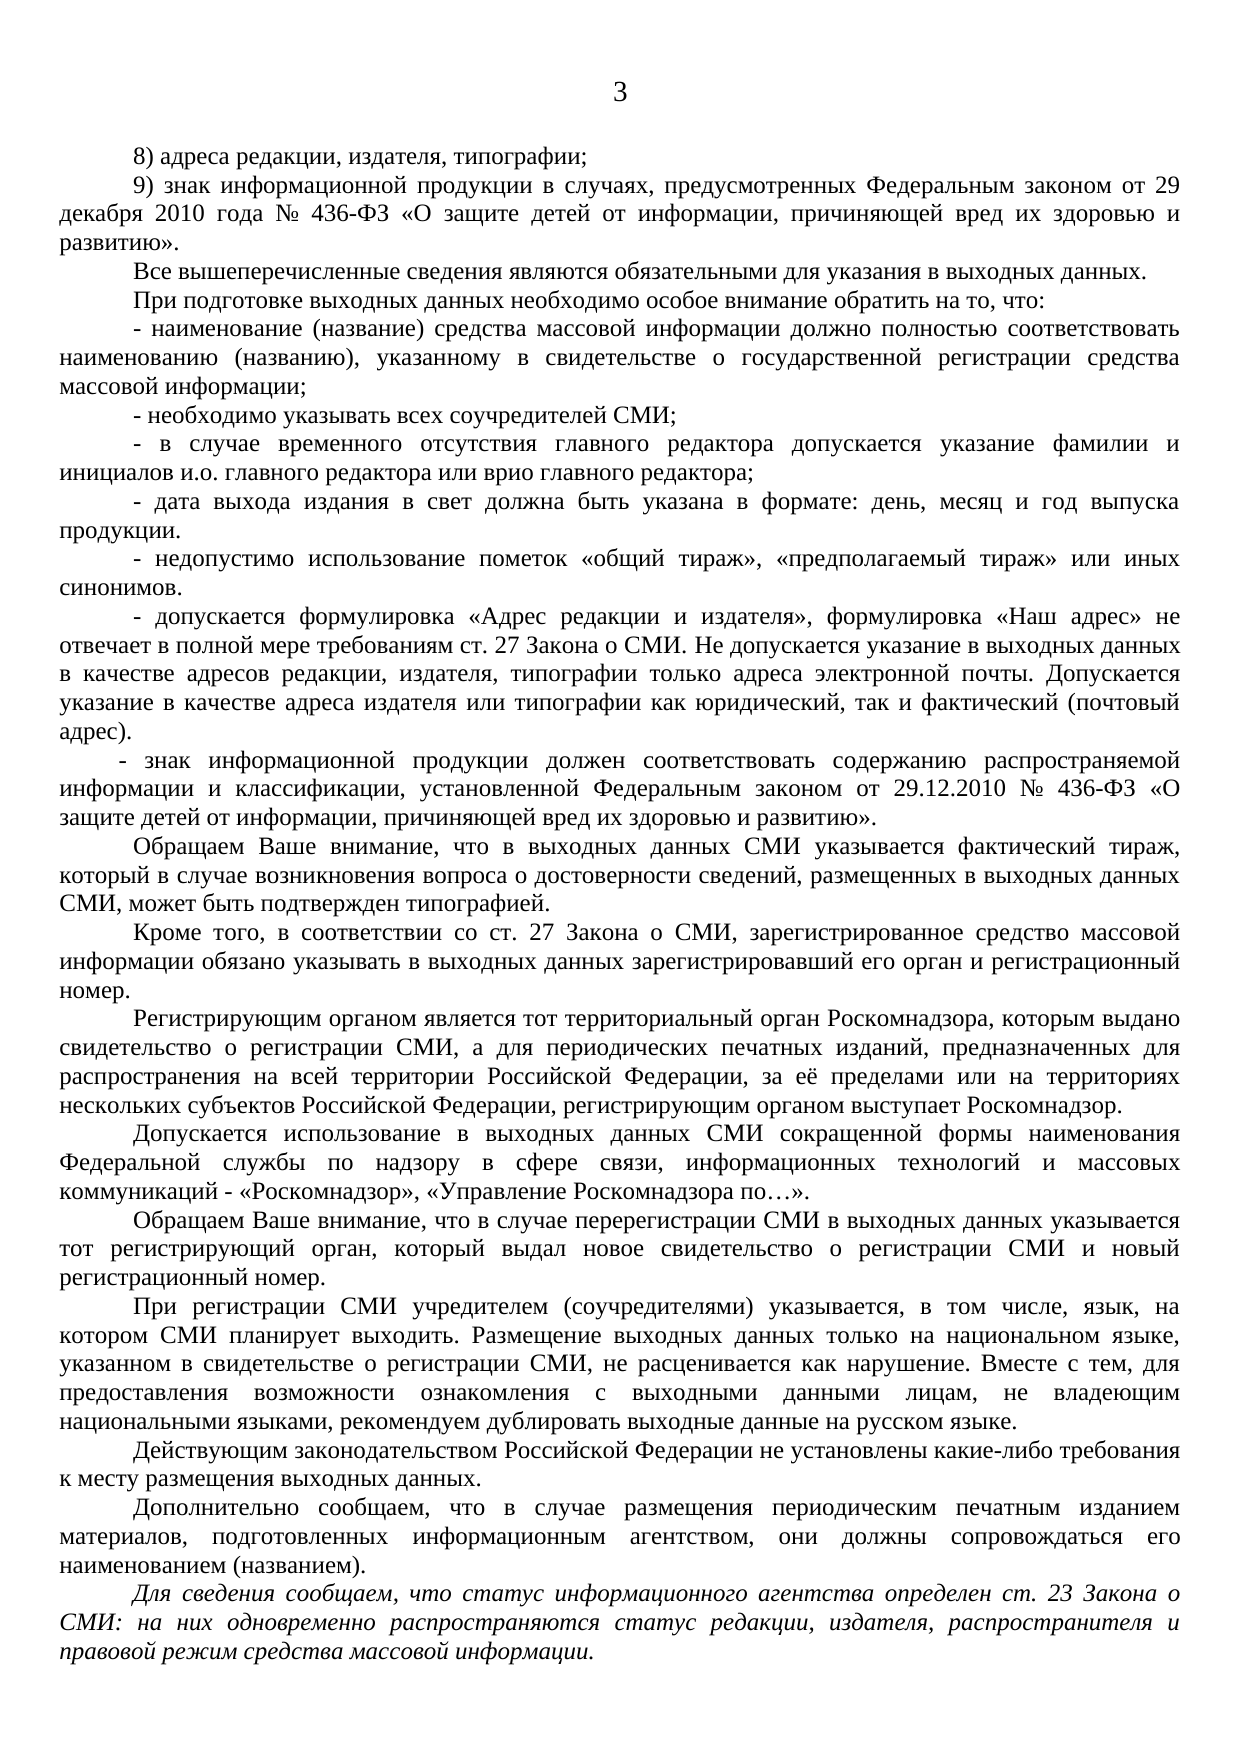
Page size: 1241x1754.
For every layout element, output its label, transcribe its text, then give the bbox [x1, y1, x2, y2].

text 8) адреса редакции, издателя, типографии; [59, 141, 1181, 170]
text Допускается использование в выходных данных СМИ сокращенной формы наименования Федеральной службы по надзору в сфере связи, информационных технологий и массовых коммуникаций - «Роскомнадзор», «Управление Роскомнадзора по…». [59, 1118, 1181, 1205]
text Обращаем Ваше внимание, что в выходных данных СМИ указывается фактический тираж, который в случае возникновения вопроса о достоверности сведений, размещенных в выходных данных СМИ, может быть подтвержден типографией. [59, 831, 1181, 917]
text - допускается формулировка «Адрес редакции и издателя», формулировка «Наш адрес» не отвечает в полной мере требованиям ст. 27 Закона о СМИ. Не допускается указание в выходных данных в качестве адресов редакции, издателя, типографии только адреса электронной почты. Допускается указание в качестве адреса издателя или типографии как юридический, так и фактический (почтовый адрес). [59, 601, 1181, 745]
text Кроме того, в соответствии со ст. 27 Закона о СМИ, зарегистрированное средство массовой информации обязано указывать в выходных данных зарегистрировавший его орган и регистрационный номер. [59, 917, 1181, 1003]
text - знак информационной продукции должен соответствовать содержанию распространяемой информации и классификации, установленной Федеральным законом от 29.12.2010 № 436-ФЗ «О защите детей от информации, причиняющей вред их здоровью и развитию». [59, 745, 1181, 831]
text - необходимо указывать всех соучредителей СМИ; [59, 400, 1181, 428]
text - недопустимо использование пометок «общий тираж», «предполагаемый тираж» или иных синонимов. [59, 543, 1181, 601]
text Регистрирующим органом является тот территориальный орган Роскомнадзора, которым выдано свидетельство о регистрации СМИ, а для периодических печатных изданий, предназначенных для распространения на всей территории Российской Федерации, за её пределами или на территориях нескольких субъектов Российской Федерации, регистрирующим органом выступает Роскомнадзор. [59, 1003, 1181, 1118]
text - в случае временного отсутствия главного редактора допускается указание фамилии и инициалов и.о. главного редактора или врио главного редактора; [59, 428, 1181, 486]
text Обращаем Ваше внимание, что в случае перерегистрации СМИ в выходных данных указывается тот регистрирующий орган, который выдал новое свидетельство о регистрации СМИ и новый регистрационный номер. [59, 1205, 1181, 1291]
text При регистрации СМИ учредителем (соучредителями) указывается, в том числе, язык, на котором СМИ планирует выходить. Размещение выходных данных только на национальном языке, указанном в свидетельстве о регистрации СМИ, не расценивается как нарушение. Вместе с тем, для предоставления возможности ознакомления с выходными данными лицам, не владеющим национальными языками, рекомендуем дублировать выходные данные на русском языке. [59, 1291, 1181, 1435]
text - наименование (название) средства массовой информации должно полностью соответствовать наименованию (названию), указанному в свидетельстве о государственной регистрации средства массовой информации; [59, 313, 1181, 400]
text Для сведения сообщаем, что статус информационного агентства определен ст. 23 Закона о СМИ: на них одновременно распространяются статус редакции, издателя, распространителя и правовой режим средства массовой информации. [59, 1578, 1181, 1665]
text При подготовке выходных данных необходимо особое внимание обратить на то, что: [59, 285, 1181, 313]
text 9) знак информационной продукции в случаях, предусмотренных Федеральным законом от 29 декабря 2010 года № 436-ФЗ «О защите детей от информации, причиняющей вред их здоровью и развитию». [59, 170, 1181, 256]
text Все вышеперечисленные сведения являются обязательными для указания в выходных данных. [59, 256, 1181, 285]
text Дополнительно сообщаем, что в случае размещения периодическим печатным изданием материалов, подготовленных информационным агентством, они должны сопровождаться его наименованием (названием). [59, 1492, 1181, 1578]
text Действующим законодательством Российской Федерации не установлены какие-либо требования к месту размещения выходных данных. [59, 1435, 1181, 1492]
text - дата выхода издания в свет должна быть указана в формате: день, месяц и год выпуска продукции. [59, 486, 1181, 543]
